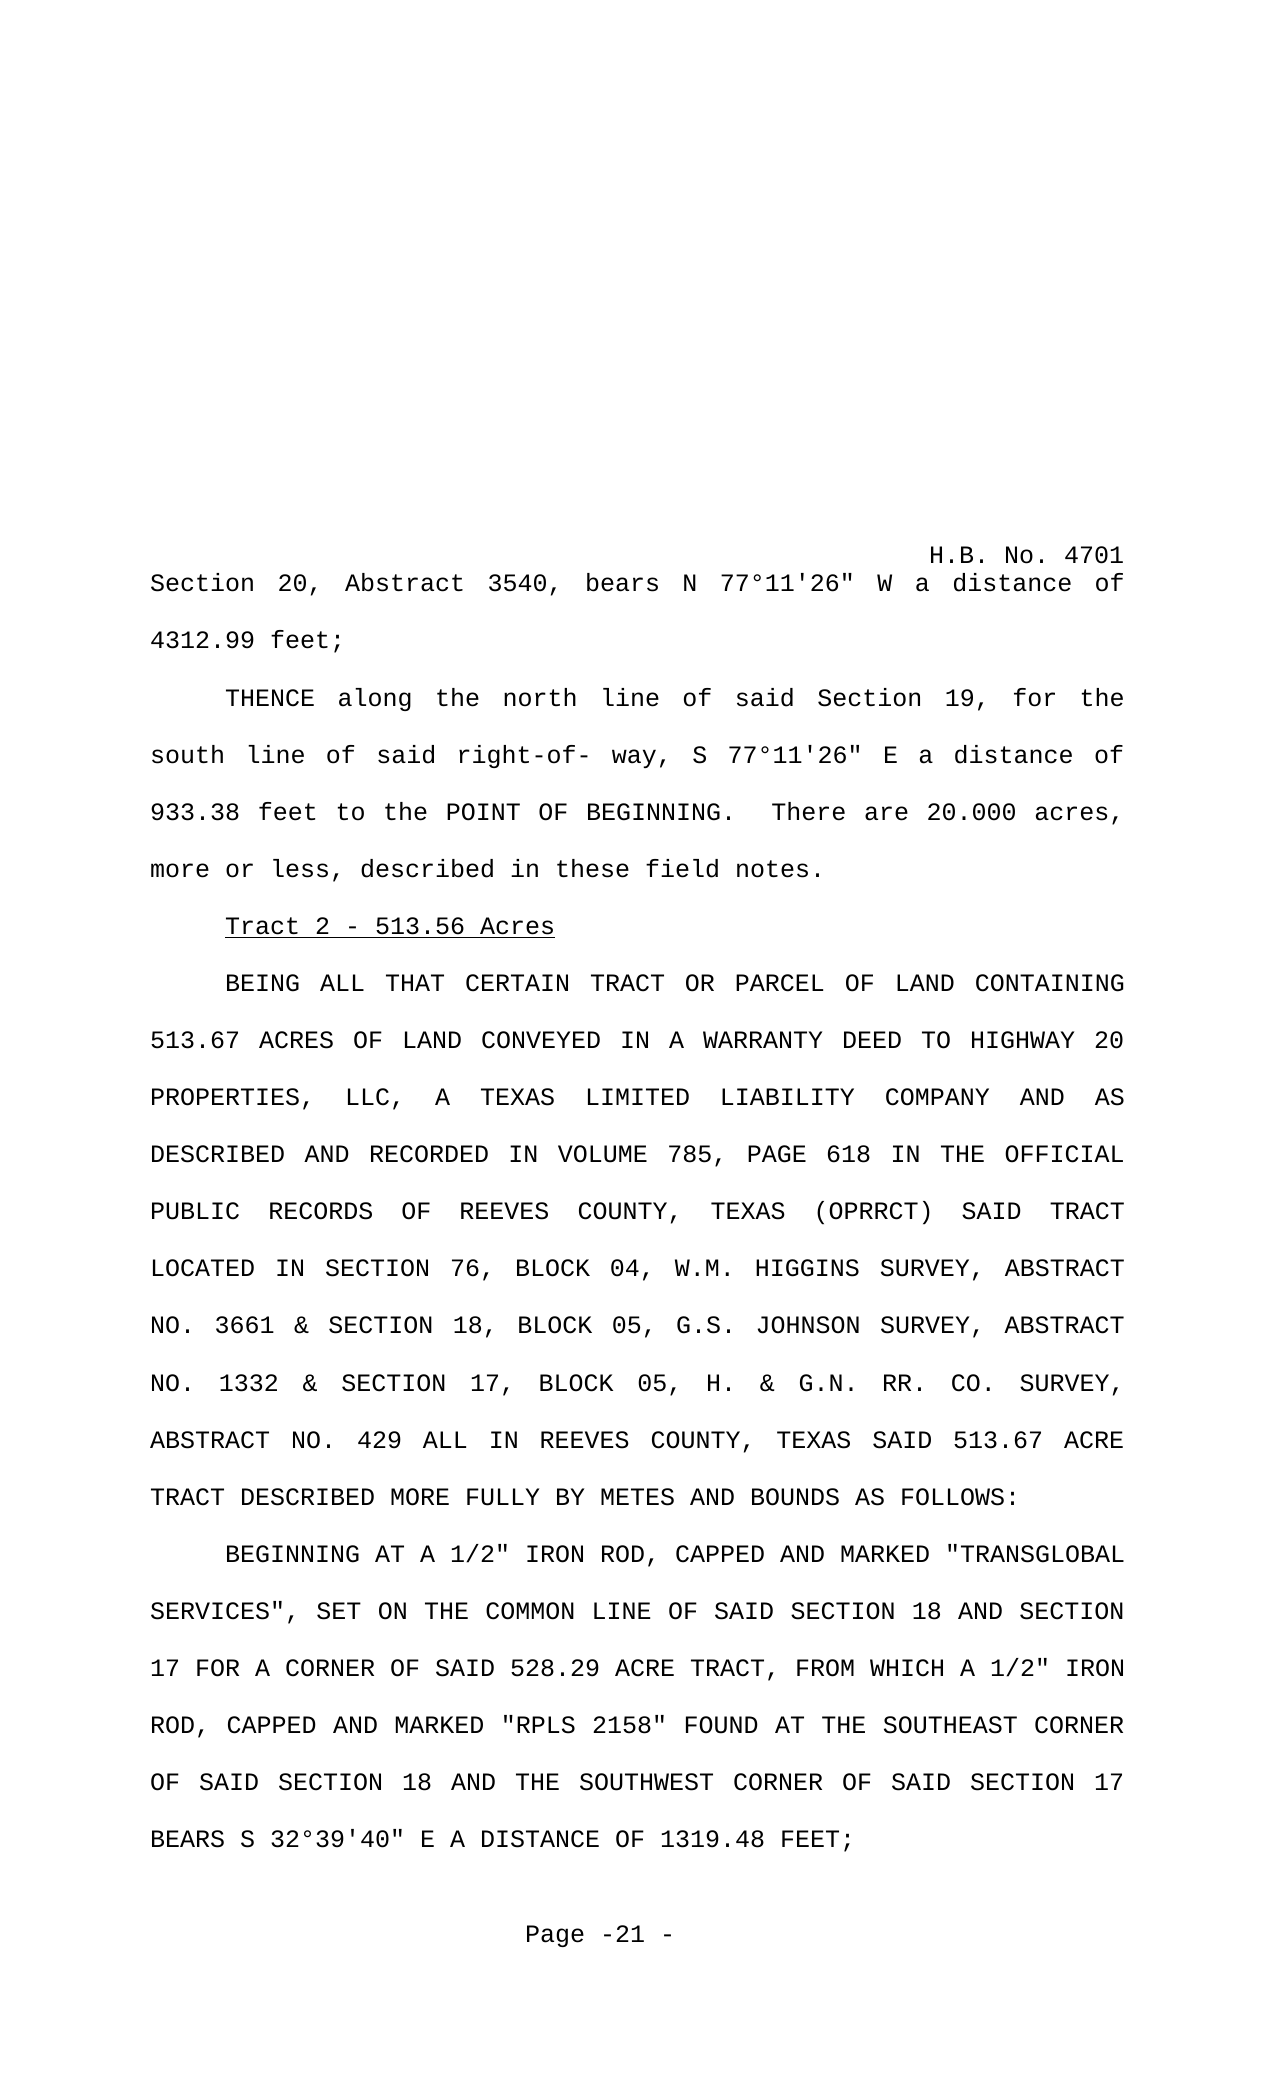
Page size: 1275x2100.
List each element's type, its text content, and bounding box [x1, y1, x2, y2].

text BEING ALL THAT CERTAIN TRACT OR PARCEL OF LAND CONTAINING 513.67 ACRES OF LAND CONVEYED IN A WARRANTY DEED TO HIGHWAY 20 PROPERTIES, LLC, A TEXAS LIMITED LIABILITY COMPANY AND AS DESCRIBED AND RECORDED IN VOLUME 785, PAGE 618 IN THE OFFICIAL PUBLIC RECORDS OF REEVES COUNTY, TEXAS (OPRRCT) SAID TRACT LOCATED IN SECTION 76, BLOCK 04, W.M. HIGGINS SURVEY, ABSTRACT NO. 3661 & SECTION 18, BLOCK 05, G.S. JOHNSON SURVEY, ABSTRACT NO. 1332 & SECTION 17, BLOCK 05, H. & G.N. RR. CO. SURVEY, ABSTRACT NO. 429 ALL IN REEVES COUNTY, TEXAS SAID 513.67 ACRE TRACT DESCRIBED MORE FULLY BY METES AND BOUNDS AS FOLLOWS: [150, 970, 1125, 1513]
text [150, 571, 1125, 656]
text BEGINNING AT A 1/2" IRON ROD, CAPPED AND MARKED "TRANSGLOBAL SERVICES", SET ON THE COMMON LINE OF SAID SECTION 18 AND SECTION 17 FOR A CORNER OF SAID 528.29 ACRE TRACT, FROM WHICH A 1/2" IRON ROD, CAPPED AND MARKED "RPLS 2158" FOUND AT THE SOUTHEAST CORNER OF SAID SECTION 18 AND THE SOUTHWEST CORNER OF SAID SECTION 17 BEARS S 32°39'40" E A DISTANCE OF 1319.48 FEET; [150, 1541, 1125, 1855]
text THENCE along the north line of said Section 19, for the south line of said right-of- way, S 77°11'26" E a distance of 933.38 feet to the POINT OF BEGINNING. There are 20.000 acres, more or less, described in these field notes. [150, 685, 1125, 885]
text Tract 2 - 513.56 Acres [150, 913, 1125, 942]
